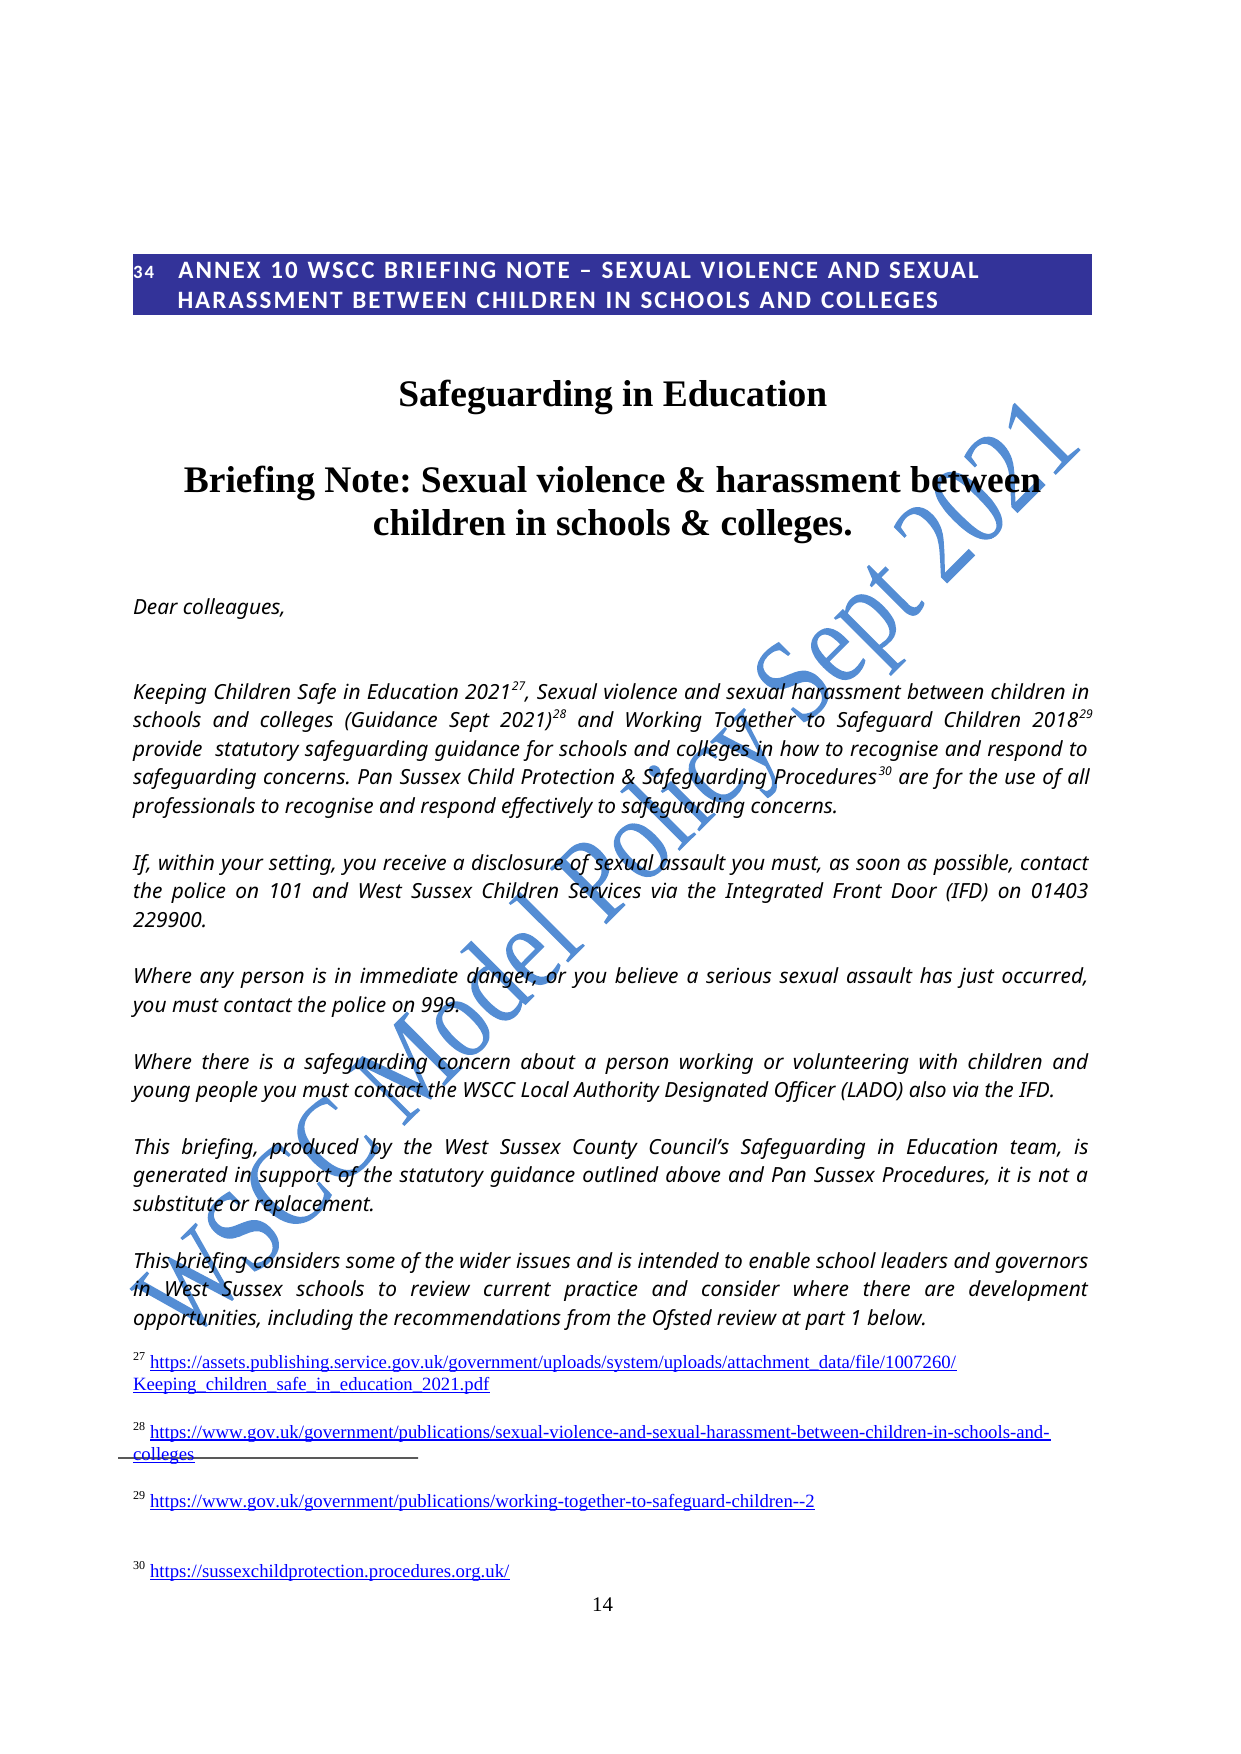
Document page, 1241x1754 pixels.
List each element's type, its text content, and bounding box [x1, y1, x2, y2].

text If, within your setting, you receive a disclosure of sexual assault you must, as soon as possible, contact the police on 101 and West Sussex Children Services via the Integrated Front Door (IFD) on 01403 229900. [133, 848, 1092, 933]
text Briefing Note: Sexual violence & harassment between children in schools & colleges. [133, 457, 1092, 544]
text This briefing considers some of the wider issues and is intended to enable school leaders and governors in West Sussex schools to review current practice and consider where there are development opportunities, including the recommendations from the Ofsted review at part 1 below. [133, 1246, 1092, 1331]
text Keeping Children Safe in Education 2021, Sexual violence and sexual harassment between children in schools and colleges (Guidance Sept 2021) and Working Together to Safeguard Children 2018 provide statutory safeguarding guidance for schools and colleges in how to recognise and respond to safeguarding concerns. Pan Sussex Child Protection & Safeguarding Procedures are for the use of all professionals to recognise and respond effectively to safeguarding concerns. [133, 677, 1092, 819]
subtitle Annex 10 wscc Briefing note – sexual violence and sexual harassment between children in schools and colleges [133, 254, 1092, 315]
text Where any person is in immediate danger, or you believe a serious sexual assault has just occurred, you must contact the police on 999. [133, 962, 1092, 1018]
text Safeguarding in Education [133, 371, 1092, 414]
text Where there is a safeguarding concern about a person working or volunteering with children and young people you must contact the WSCC Local Authority Designated Officer (LADO) also via the IFD. [133, 1047, 1092, 1104]
text This briefing, produced by the West Sussex County Council’s Safeguarding in Education team, is generated in support of the statutory guidance outlined above and Pan Sussex Procedures, it is not a substitute or replacement. [133, 1132, 1092, 1217]
text Dear colleagues, [133, 592, 1092, 620]
